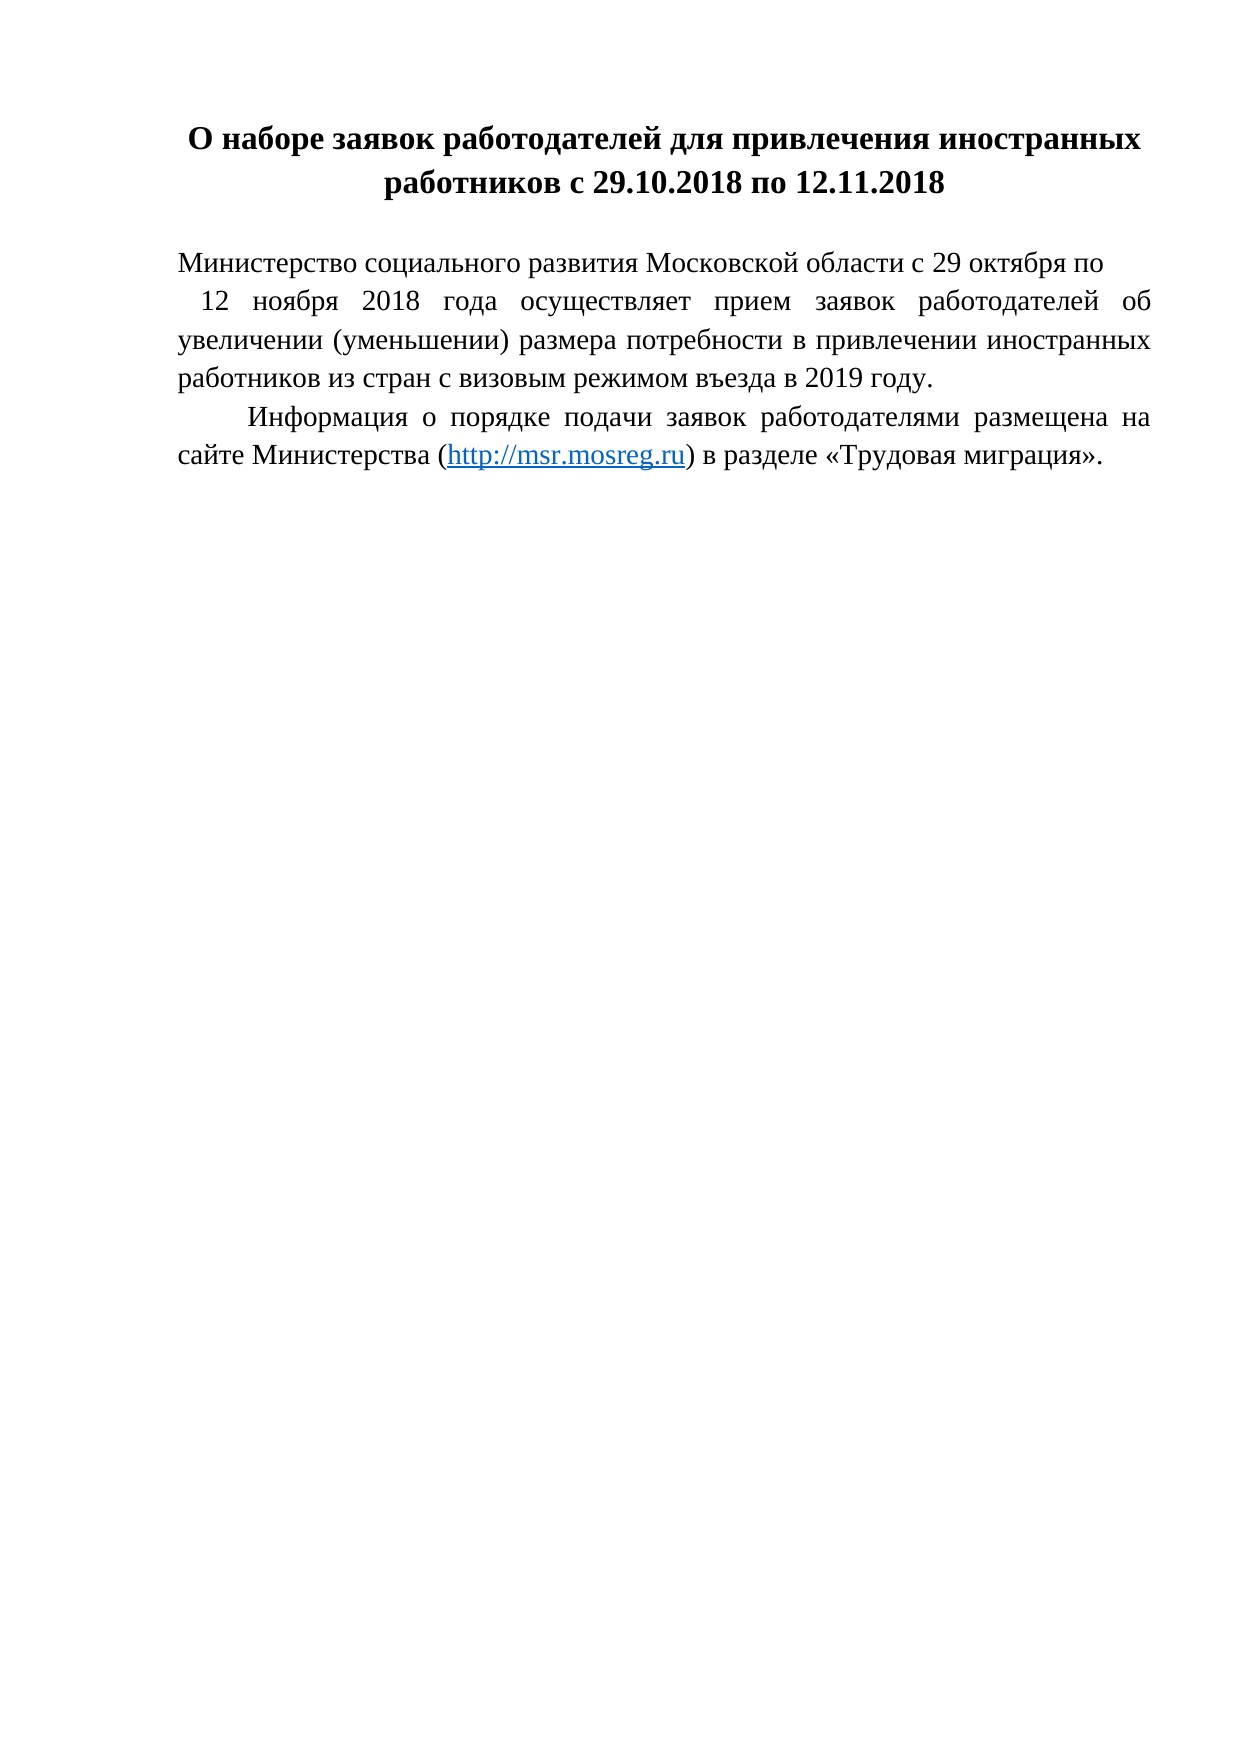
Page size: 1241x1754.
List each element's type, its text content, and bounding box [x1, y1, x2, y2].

text 12 ноября 2018 года осуществляет прием заявок работодателей об увеличении (уменьшении) размера потребности в привлечении иностранных работников из стран с визовым режимом въезда в 2019 году. [177, 283, 1152, 394]
text Информация о порядке подачи заявок работодателями размещена на сайте Министерства (http://msr.mosreg.ru) в разделе «Трудовая миграция». [177, 399, 1152, 471]
text Министерство социального развития Московской области с 29 октября по [177, 245, 1152, 278]
text О наборе заявок работодателей для привлечения иностранных работников с 29.10.2018 по 12.11.2018 [177, 118, 1152, 201]
